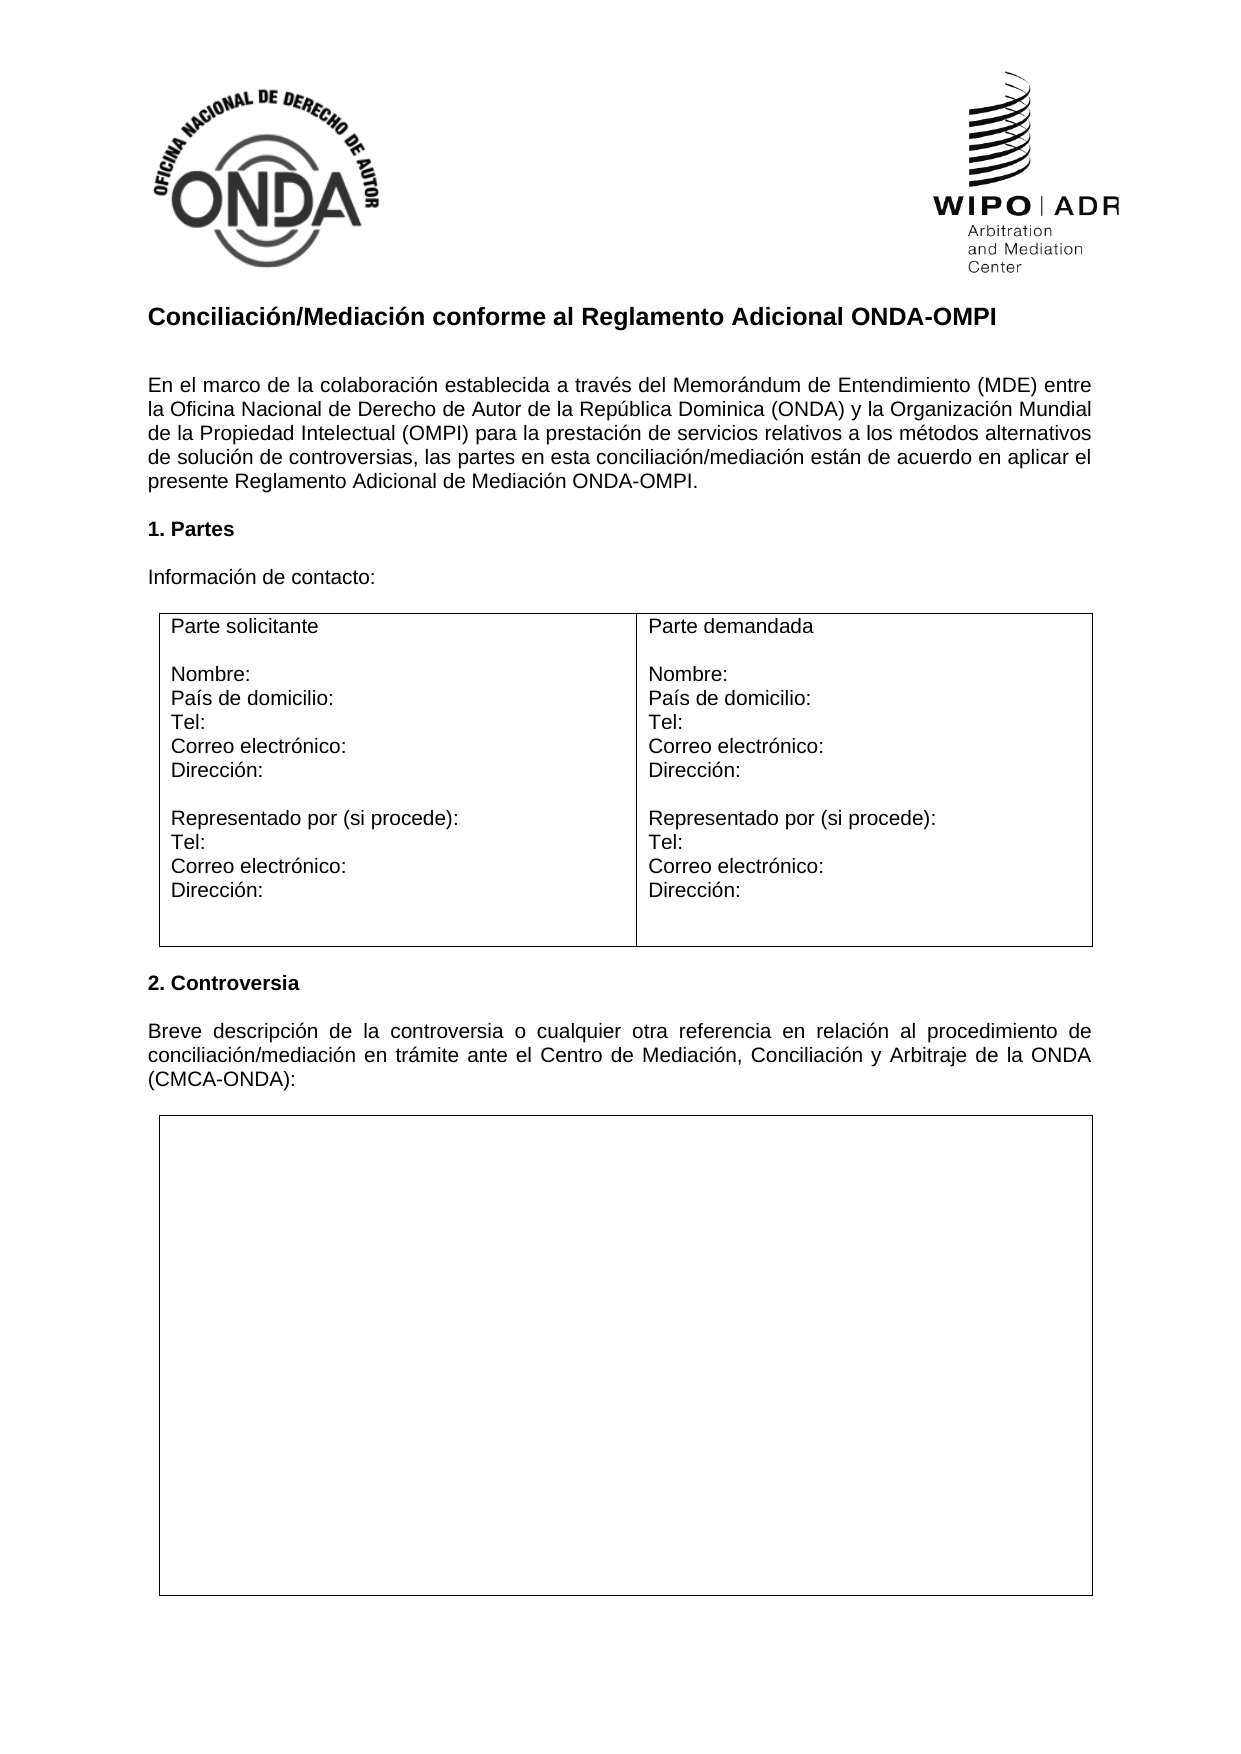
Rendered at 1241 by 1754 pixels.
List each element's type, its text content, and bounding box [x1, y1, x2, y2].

table_header [160, 1116, 1092, 1595]
text 1. Partes [148, 517, 1093, 541]
text Información de contacto: [148, 565, 1093, 589]
picture [931, 68, 1119, 271]
table_header Parte solicitante Nombre: País de domicilio: Tel: Correo electrónico: Dirección: Representado por (si procede): Tel: Correo electrónico: Dirección: [160, 614, 636, 946]
table_header Parte demandada Nombre: País de domicilio: Tel: Correo electrónico: Dirección: Representado por (si procede): Tel: Correo electrónico: Dirección: [637, 614, 1092, 946]
text En el marco de la colaboración establecida a través del Memorándum de Entendimiento (MDE) entre la Oficina Nacional de Derecho de Autor de la República Dominica (ONDA) y la Organización Mundial de la Propiedad Intelectual (OMPI) para la prestación de servicios relativos a los métodos alternativos de solución de controversias, las partes en esta conciliación/mediación están de acuerdo en aplicar el presente Reglamento Adicional de Mediación ONDA-OMPI. [148, 373, 1093, 493]
text Conciliación/Mediación conforme al Reglamento Adicional ONDA-OMPI [148, 302, 1093, 331]
text Breve descripción de la controversia o cualquier otra referencia en relación al procedimiento de conciliación/mediación en trámite ante el Centro de Mediación, Conciliación y Arbitraje de la ONDA (CMCA-ONDA): [148, 1019, 1093, 1091]
text 2. Controversia [148, 971, 1093, 995]
